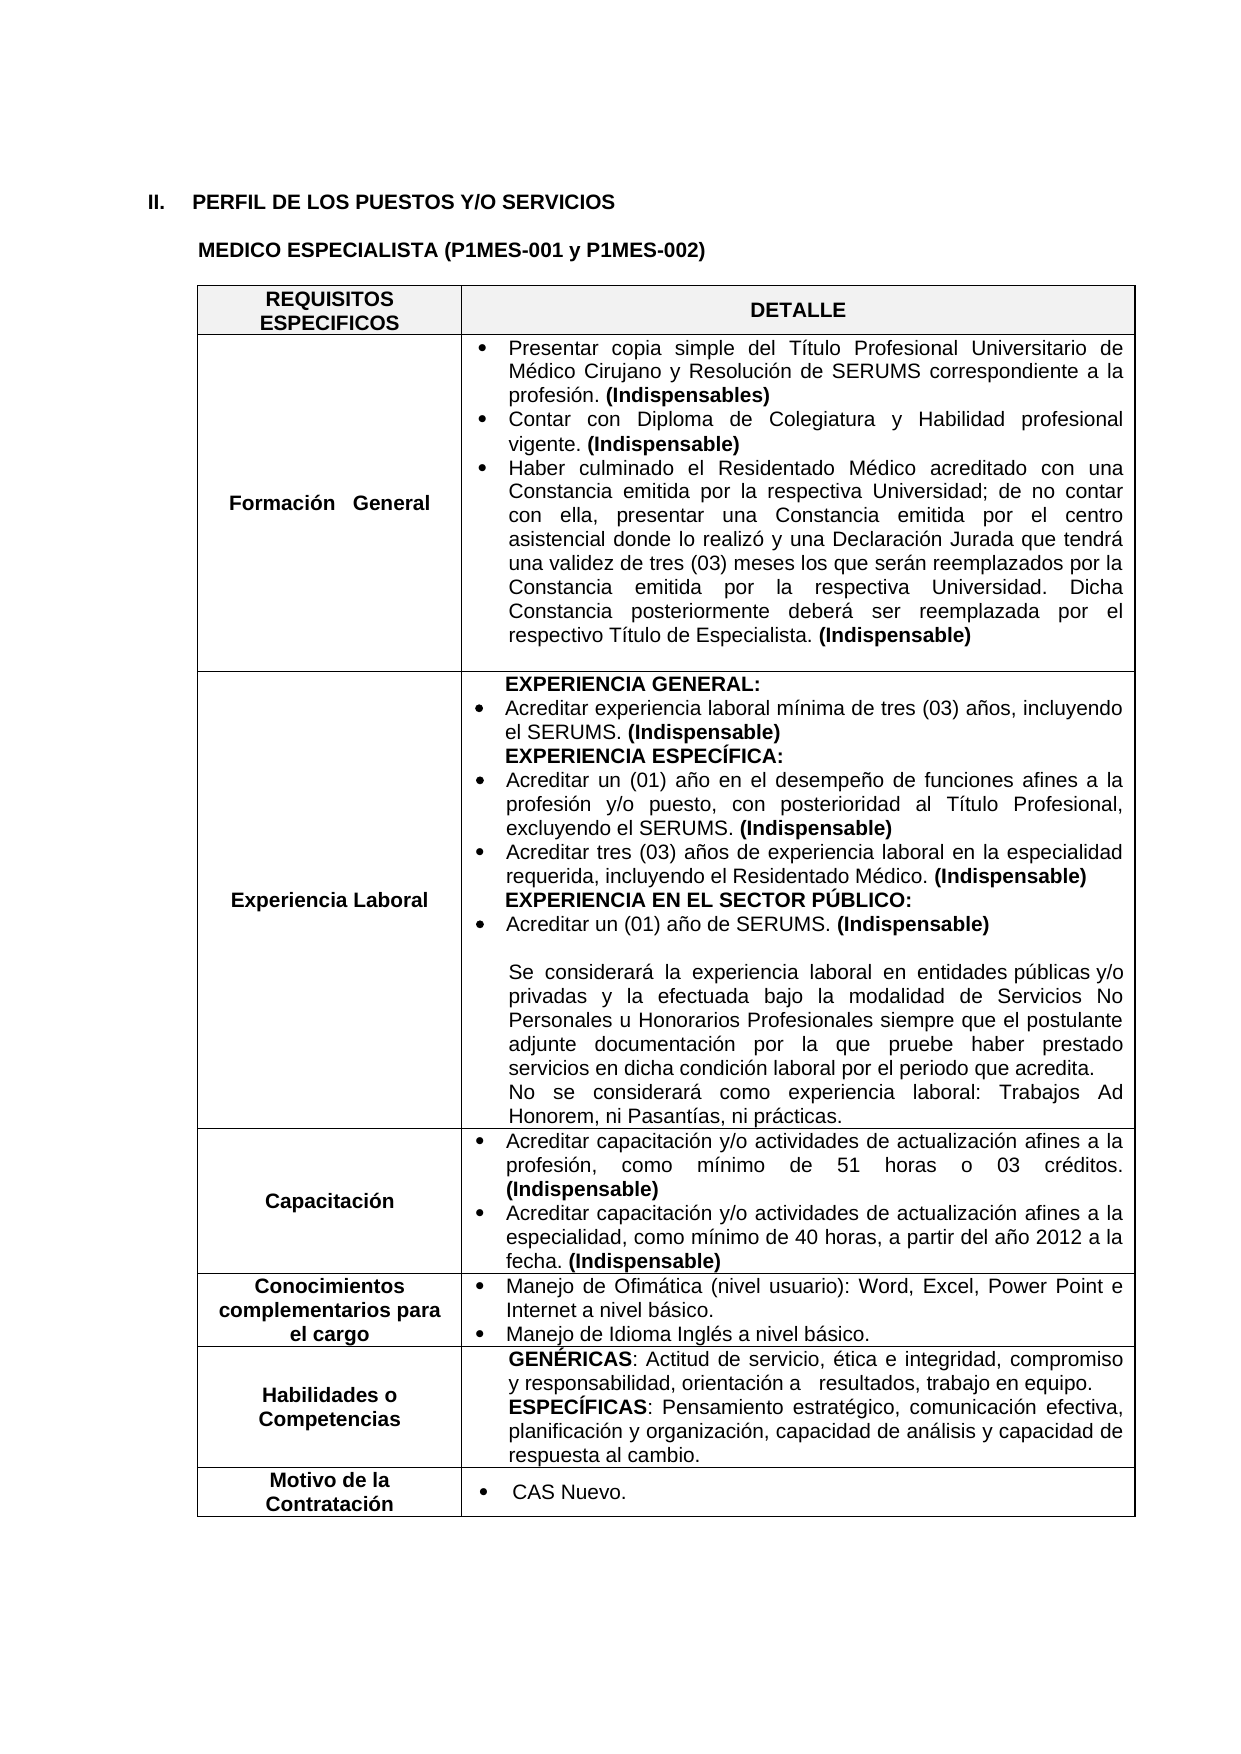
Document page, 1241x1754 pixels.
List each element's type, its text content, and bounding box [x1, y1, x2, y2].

table_header DETALLE [462, 286, 1134, 334]
table_cell EXPERIENCIA GENERAL: Acreditar experiencia laboral mínima de tres (03) años, incluyendo el SERUMS. (Indispensable) EXPERIENCIA ESPECÍFICA: Acreditar un (01) año en el desempeño de funciones afines a la profesión y/o puesto, con posterioridad al Título Profesional, excluyendo el SERUMS. (Indispensable) Acreditar tres (03) años de experiencia laboral en la especialidad requerida, incluyendo el Residentado Médico. (Indispensable) EXPERIENCIA EN EL SECTOR PÚBLICO: Acreditar un (01) año de SERUMS. (Indispensable) Se considerará la experiencia laboral en entidades públicas y/o privadas y la efectuada bajo la modalidad de Servicios No Personales u Honorarios Profesionales siempre que el postulante adjunte documentación por la que pruebe haber prestado servicios en dicha condición laboral por el periodo que acredita. No se considerará como experiencia laboral: Trabajos Ad Honorem, ni Pasantías, ni prácticas. [462, 672, 1134, 1128]
table_cell Capacitación [198, 1129, 461, 1273]
text MEDICO ESPECIALISTA (P1MES-001 y P1MES-002) [192, 237, 1092, 261]
table_cell Experiencia Laboral [198, 672, 461, 1128]
table_cell Presentar copia simple del Título Profesional Universitario de Médico Cirujano y Resolución de SERUMS correspondiente a la profesión. (Indispensables) Contar con Diploma de Colegiatura y Habilidad profesional vigente. (Indispensable) Haber culminado el Residentado Médico acreditado con una Constancia emitida por la respectiva Universidad; de no contar con ella, presentar una Constancia emitida por el centro asistencial donde lo realizó y una Declaración Jurada que tendrá una validez de tres (03) meses los que serán reemplazados por la Constancia emitida por la respectiva Universidad. Dicha Constancia posteriormente deberá ser reemplazada por el respectivo Título de Especialista. (Indispensable) [462, 335, 1134, 671]
table_cell GENÉRICAS: Actitud de servicio, ética e integridad, compromiso y responsabilidad, orientación a resultados, trabajo en equipo. ESPECÍFICAS: Pensamiento estratégico, comunicación efectiva, planificación y organización, capacidad de análisis y capacidad de respuesta al cambio. [462, 1347, 1134, 1467]
table_header REQUISITOS ESPECIFICOS [198, 286, 461, 334]
list PERFIL DE LOS PUESTOS Y/O SERVICIOS [148, 189, 1092, 213]
table_cell Motivo de la Contratación [198, 1468, 461, 1516]
table_cell CAS Nuevo. [462, 1468, 1134, 1516]
table_cell Habilidades o Competencias [198, 1347, 461, 1467]
table_cell Conocimientos complementarios para el cargo [198, 1274, 461, 1346]
table_cell Acreditar capacitación y/o actividades de actualización afines a la profesión, como mínimo de 51 horas o 03 créditos. (Indispensable) Acreditar capacitación y/o actividades de actualización afines a la especialidad, como mínimo de 40 horas, a partir del año 2012 a la fecha. (Indispensable) [462, 1129, 1134, 1273]
table_cell Manejo de Ofimática (nivel usuario): Word, Excel, Power Point e Internet a nivel básico. Manejo de Idioma Inglés a nivel básico. [462, 1274, 1134, 1346]
table_cell Formación General [198, 335, 461, 671]
